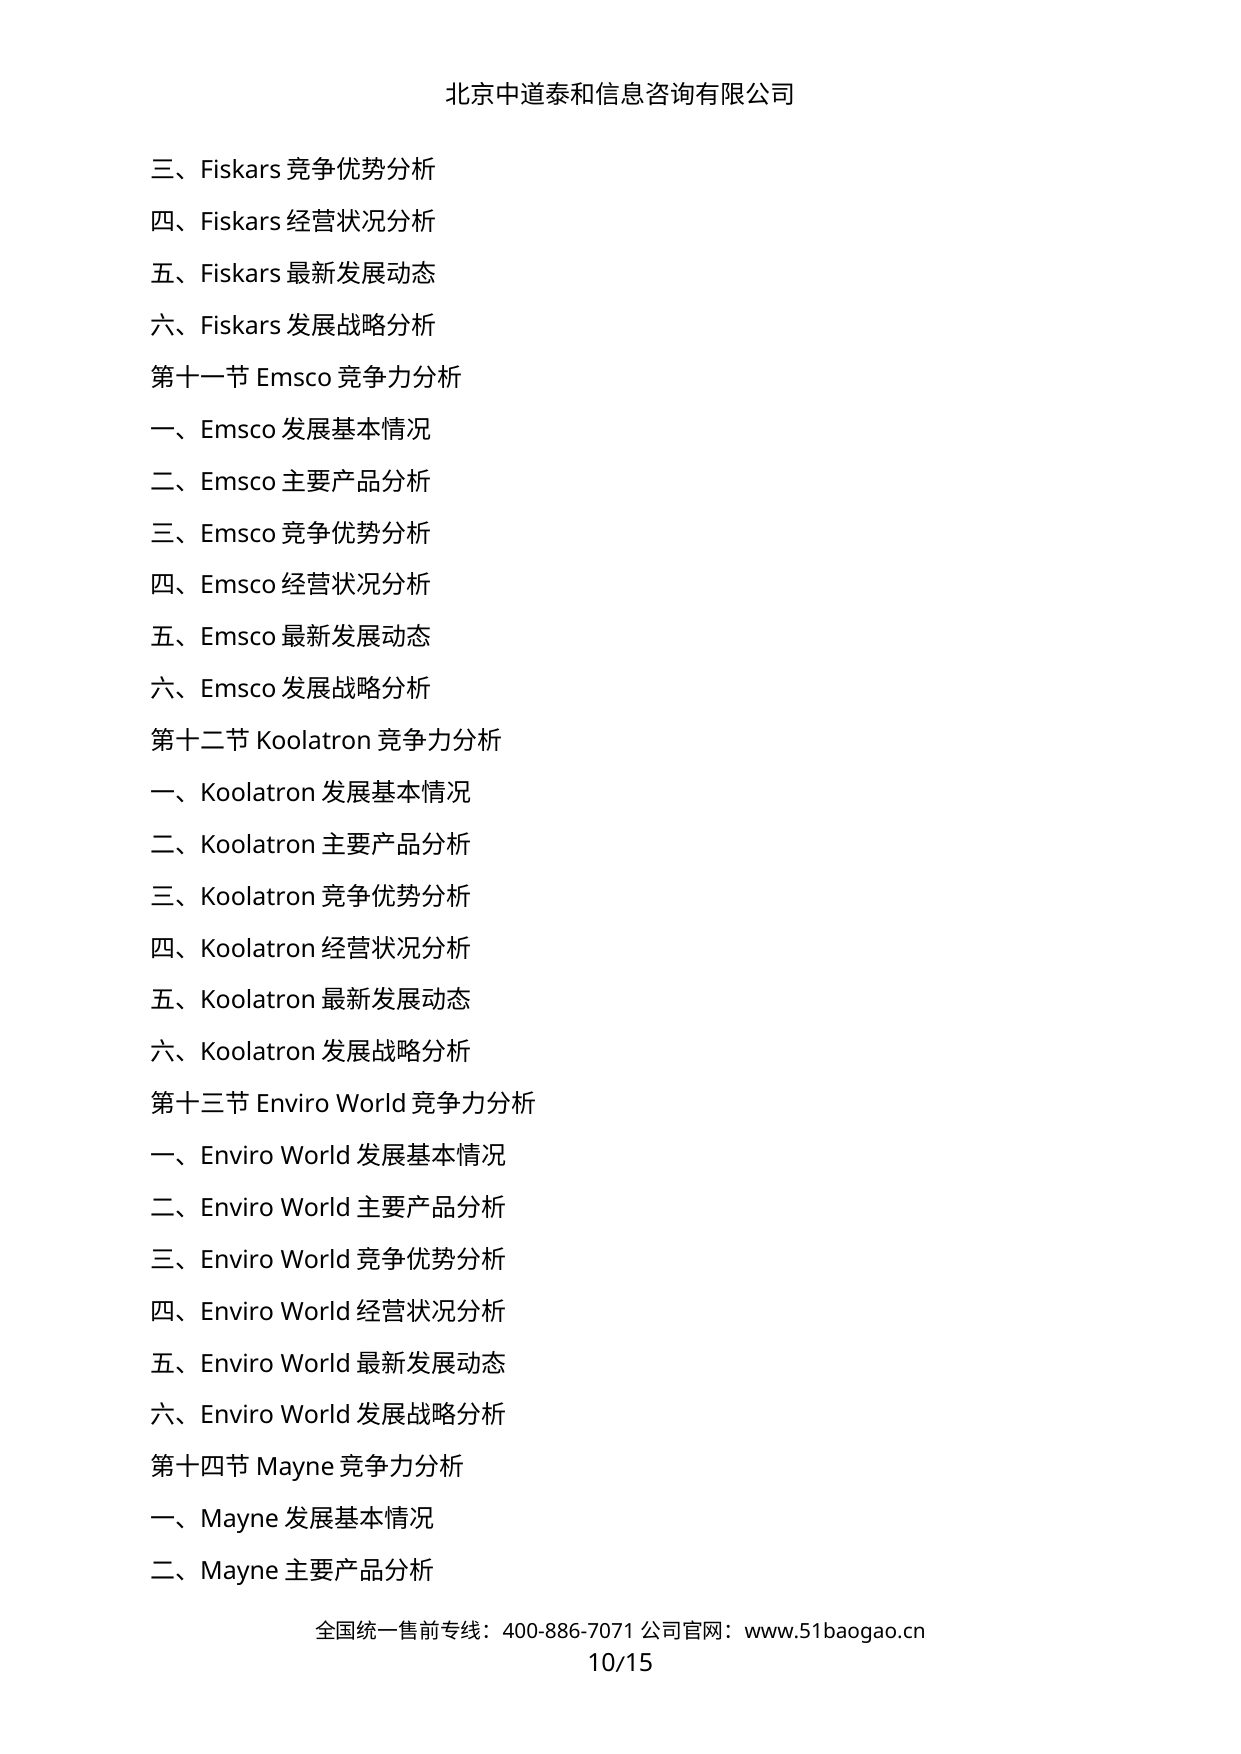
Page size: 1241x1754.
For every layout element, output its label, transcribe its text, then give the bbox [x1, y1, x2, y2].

text 五、Emsco最新发展动态 [150, 617, 1090, 653]
text 一、Enviro World发展基本情况 [150, 1136, 1090, 1172]
text 二、Mayne主要产品分析 [150, 1551, 1090, 1587]
text 四、Fiskars经营状况分析 [150, 202, 1090, 238]
text 六、Fiskars发展战略分析 [150, 306, 1090, 342]
text 一、Mayne发展基本情况 [150, 1499, 1090, 1535]
text 四、Emsco经营状况分析 [150, 565, 1090, 601]
text 一、Koolatron发展基本情况 [150, 772, 1090, 809]
text 第十三节 Enviro World竞争力分析 [150, 1084, 1090, 1120]
text 三、Enviro World竞争优势分析 [150, 1239, 1090, 1276]
text 第十二节 Koolatron竞争力分析 [150, 721, 1090, 757]
text 第十四节 Mayne竞争力分析 [150, 1447, 1090, 1483]
text 二、Koolatron主要产品分析 [150, 824, 1090, 861]
text 六、Emsco发展战略分析 [150, 669, 1090, 705]
text 五、Fiskars最新发展动态 [150, 254, 1090, 290]
text 二、Emsco主要产品分析 [150, 461, 1090, 497]
text 六、Enviro World发展战略分析 [150, 1395, 1090, 1431]
text 六、Koolatron发展战略分析 [150, 1032, 1090, 1068]
text 三、Fiskars竞争优势分析 [150, 150, 1090, 186]
text 第十一节 Emsco竞争力分析 [150, 357, 1090, 394]
text 三、Emsco竞争优势分析 [150, 513, 1090, 549]
text 五、Enviro World最新发展动态 [150, 1343, 1090, 1379]
text 四、Enviro World经营状况分析 [150, 1291, 1090, 1327]
text 一、Emsco发展基本情况 [150, 409, 1090, 446]
text 二、Enviro World主要产品分析 [150, 1187, 1090, 1224]
text 四、Koolatron经营状况分析 [150, 928, 1090, 964]
text 五、Koolatron最新发展动态 [150, 980, 1090, 1016]
text 三、Koolatron竞争优势分析 [150, 876, 1090, 912]
